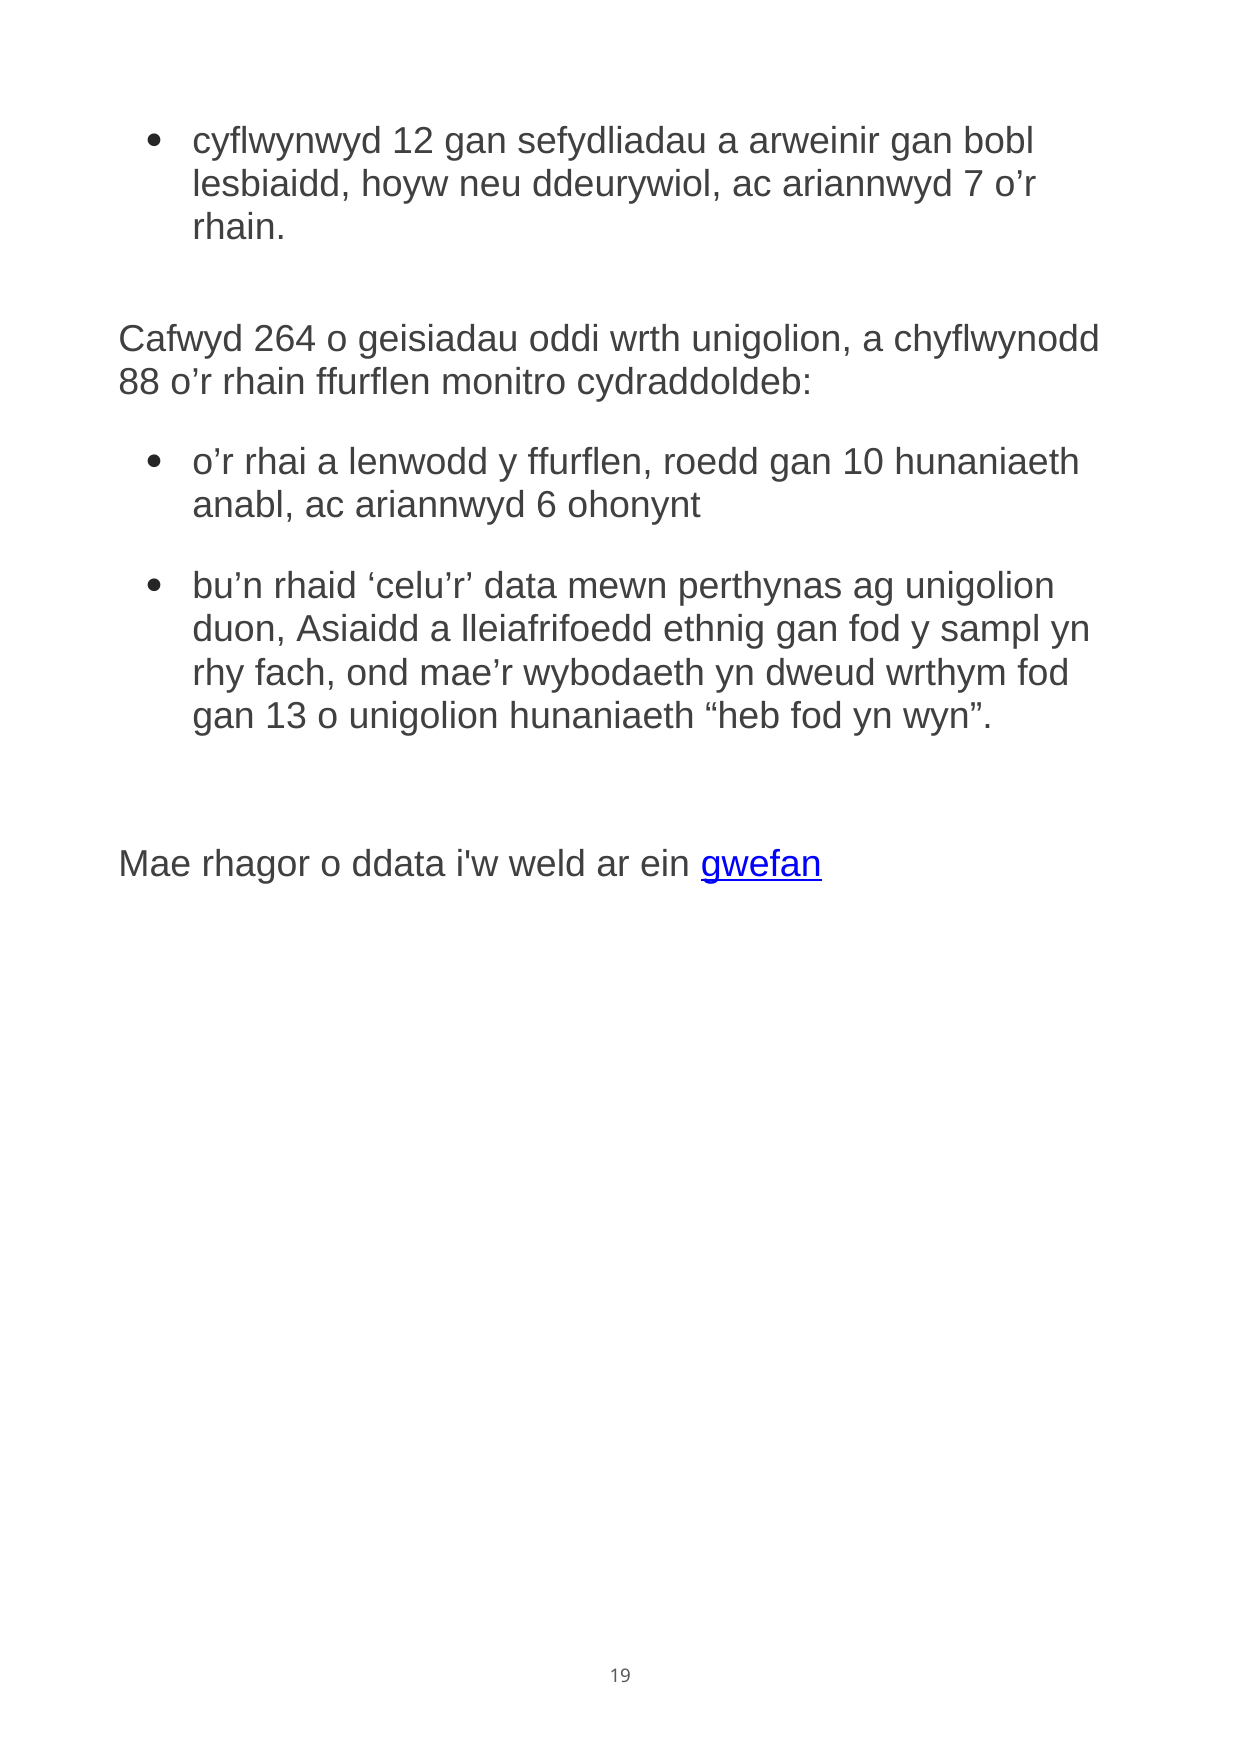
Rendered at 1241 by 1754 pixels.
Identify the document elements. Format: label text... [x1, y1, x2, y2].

list bu’n rhaid ‘celu’r’ data mewn perthynas ag unigolion duon, Asiaidd a lleiafrifoedd ethnig gan fod y sampl yn rhy fach, ond mae’r wybodaeth yn dweud wrthym fod gan 13 o unigolion hunaniaeth “heb fod yn wyn”. [148, 563, 1122, 736]
text Mae rhagor o ddata i'w weld ar ein gwefan [118, 842, 1122, 885]
text Cafwyd 264 o geisiadau oddi wrth unigolion, a chyflwynodd 88 o’r rhain ffurflen monitro cydraddoldeb: [118, 316, 1107, 402]
list o’r rhai a lenwodd y ffurflen, roedd gan 10 hunaniaeth anabl, ac ariannwyd 6 ohonynt [148, 439, 1122, 526]
list cyflwynwyd 12 gan sefydliadau a arweinir gan bobl lesbiaidd, hoyw neu ddeurywiol, ac ariannwyd 7 o’r rhain. [148, 118, 1122, 248]
